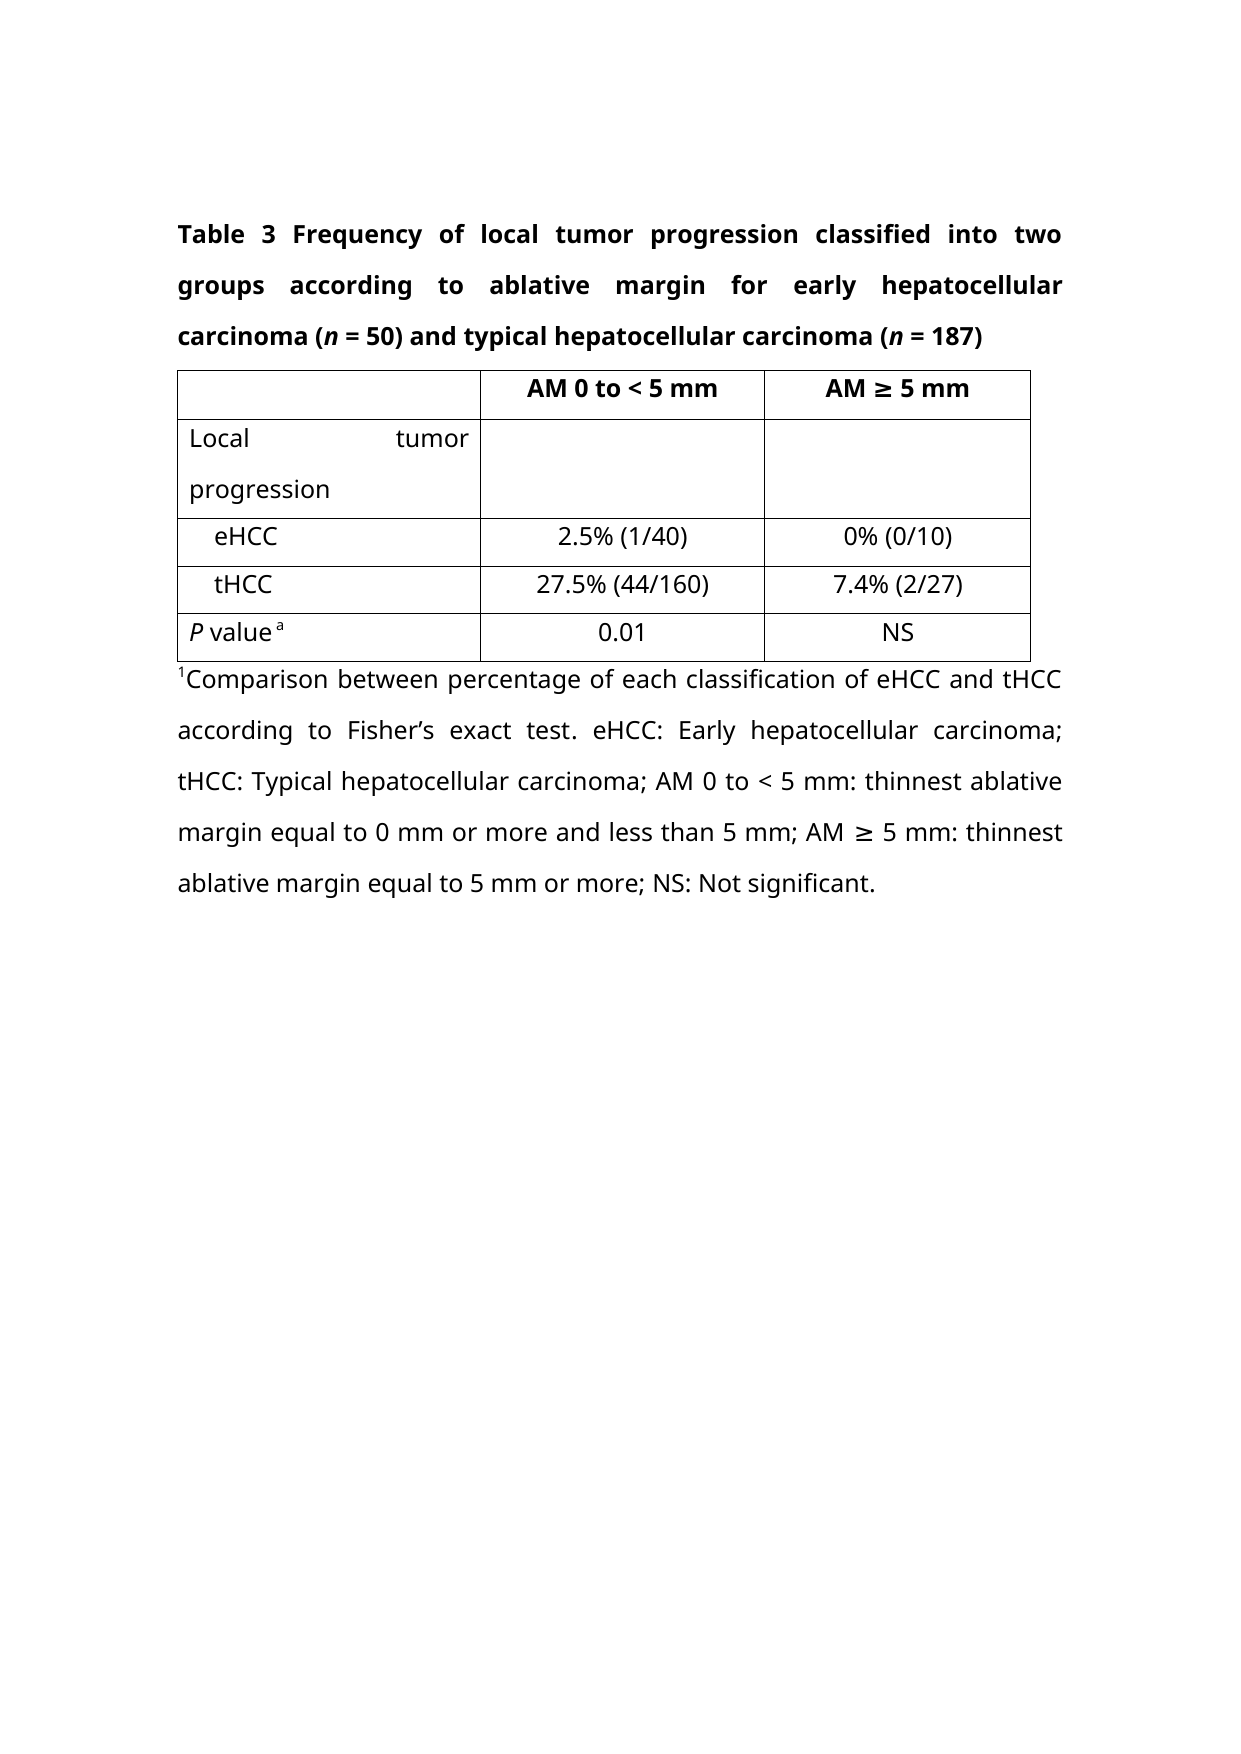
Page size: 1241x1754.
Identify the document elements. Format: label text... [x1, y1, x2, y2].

table_cell P value a [178, 614, 480, 661]
table_header [178, 371, 480, 419]
table_cell tHCC [178, 567, 480, 613]
table_cell 7.4% (2/27) [765, 567, 1030, 613]
table_cell 0% (0/10) [765, 519, 1030, 566]
table_header AM ≥ 5 mm [765, 371, 1030, 419]
table_cell [481, 420, 764, 518]
text 1Comparison between percentage of each classification of eHCC and tHCC according to Fisher’s exact test. eHCC: early hepatocellular carcinoma; tHCC: typical hepatocellular carcinoma; AM 0 to < 5 mm: thinnest ablative margin equal to 0 mm or more and less than 5 mm; AM ≥ 5 mm: thinnest ablative margin equal to 5 mm or more; NS: not significant. [177, 662, 1063, 900]
table_cell 0.01 [481, 614, 764, 661]
table_header AM 0 to < 5 mm [481, 371, 764, 419]
table_cell 27.5% (44/160) [481, 567, 764, 613]
table_cell [765, 420, 1030, 518]
table_cell eHCC [178, 519, 480, 566]
table_cell NS [765, 614, 1030, 661]
table_cell Local tumor progression [178, 420, 480, 518]
text Table 3 Frequency of local tumor progression classified into two groups according to ablative margin for early hepatocellular carcinoma (n = 50) and typical hepatocellular carcinoma (n = 187) [177, 217, 1063, 353]
table_cell 2.5% (1/40) [481, 519, 764, 566]
